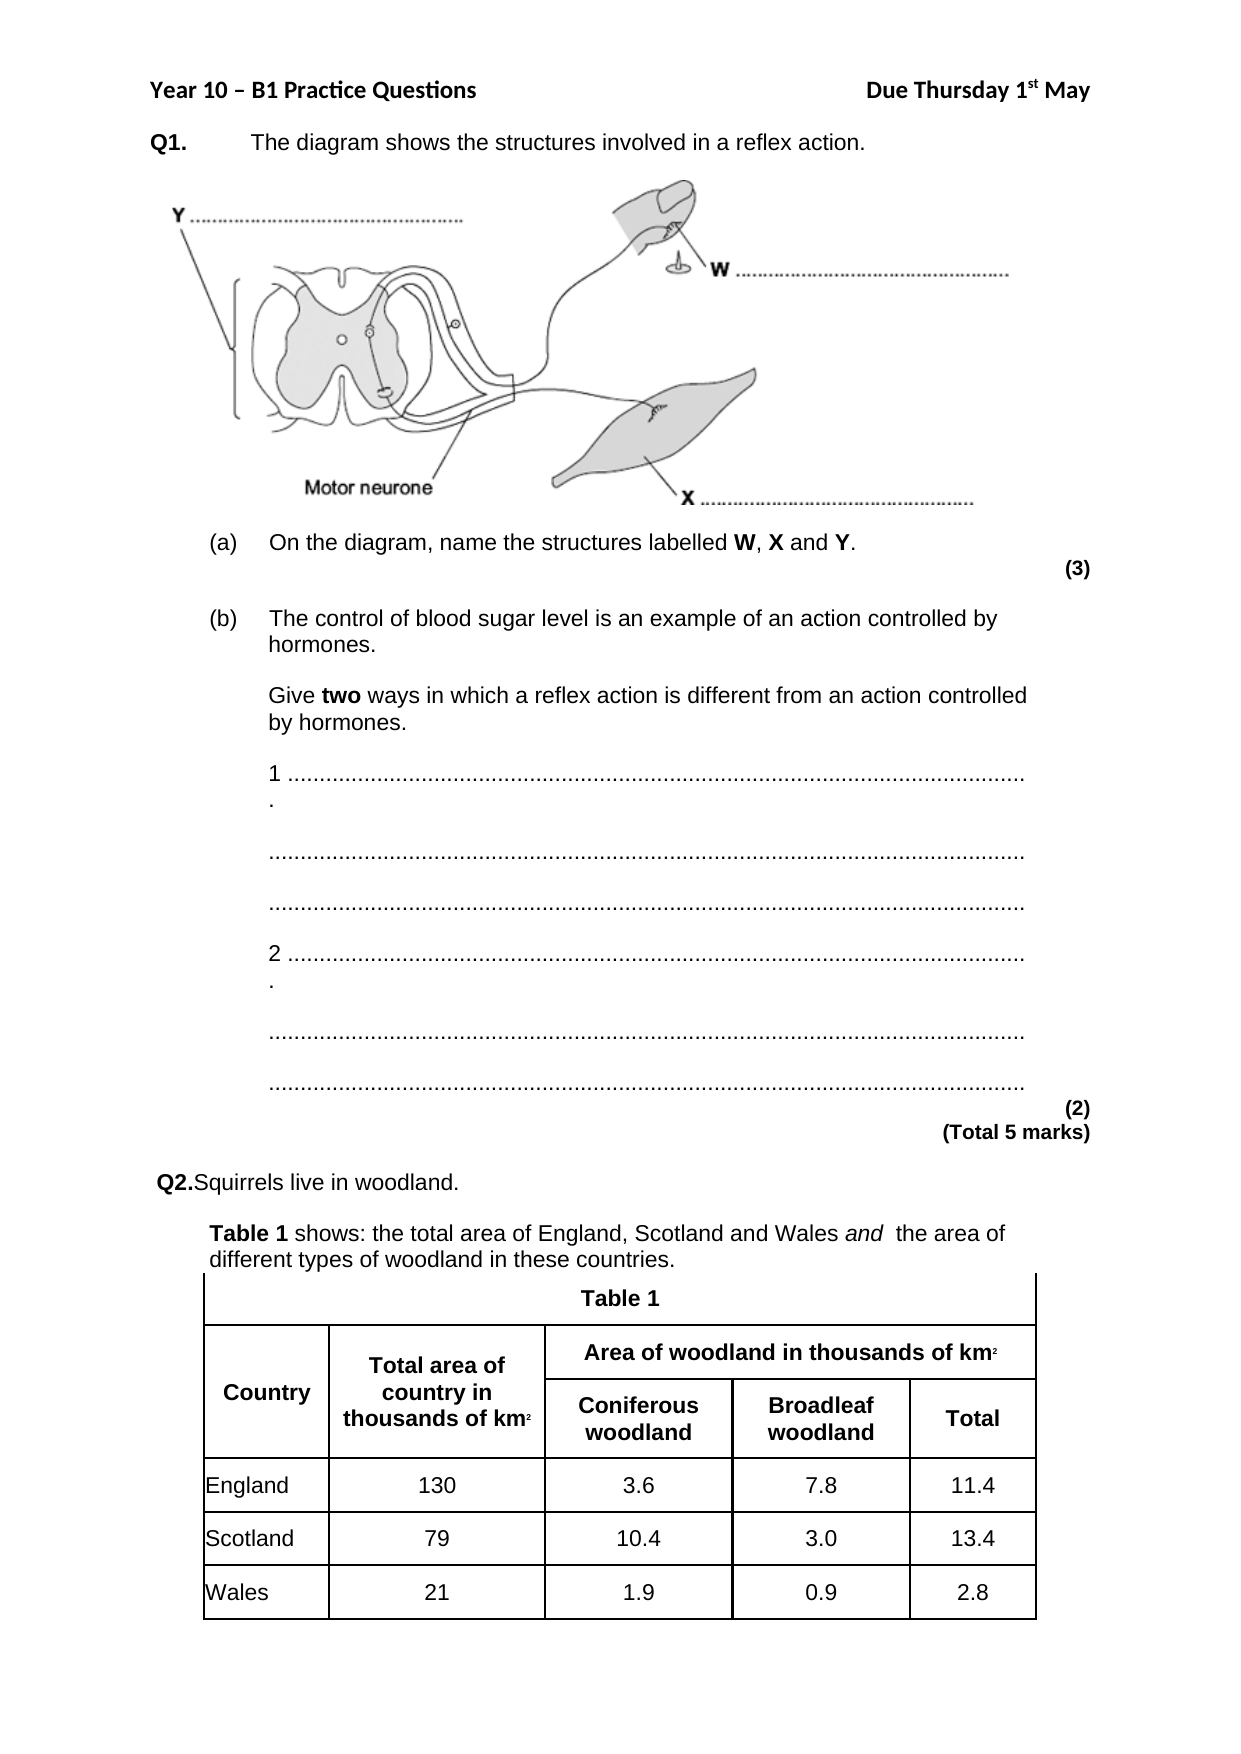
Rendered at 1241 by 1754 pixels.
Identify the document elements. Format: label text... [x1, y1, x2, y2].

table_cell 10.4 [546, 1513, 731, 1564]
text Give two ways in which a reflex action is different from an action controlled by hormones. [268, 682, 1031, 735]
table_cell Area of woodland in thousands of km2 [546, 1326, 1035, 1377]
text ....................................................................................................................... [268, 838, 1031, 864]
table_cell 2.8 [911, 1566, 1035, 1618]
table_cell Broadleaf woodland [734, 1380, 909, 1457]
table_cell Wales [205, 1566, 328, 1618]
table_cell England [205, 1459, 328, 1511]
table_cell Coniferous woodland [546, 1380, 731, 1457]
text (b) The control of blood sugar level is an example of an action controlled by hormones. [209, 604, 1031, 657]
table_cell Scotland [205, 1513, 328, 1564]
text ....................................................................................................................... [268, 889, 1031, 915]
text ....................................................................................................................... [268, 1018, 1031, 1044]
table_cell 21 [330, 1566, 544, 1618]
table_cell 7.8 [734, 1459, 909, 1511]
table_cell 3.6 [546, 1459, 731, 1511]
table_cell Total [911, 1380, 1035, 1457]
table_header Table 1 [205, 1273, 1035, 1324]
text Q1. The diagram shows the structures involved in a reflex action. [150, 129, 1031, 156]
table_cell 1.9 [546, 1566, 731, 1618]
table_cell Country [205, 1326, 328, 1457]
text (Total 5 marks) [150, 1120, 1090, 1144]
picture [172, 180, 1009, 505]
text 1 ..................................................................................................................... [268, 760, 1031, 813]
text (2) [150, 1096, 1090, 1120]
table_cell Total area of country in thousands of km2 [330, 1326, 544, 1457]
table_cell 130 [330, 1459, 544, 1511]
table_cell 3.0 [734, 1513, 909, 1564]
table_cell 0.9 [734, 1566, 909, 1618]
text 2 ..................................................................................................................... [268, 940, 1031, 993]
text ....................................................................................................................... [268, 1069, 1031, 1096]
text Q2.Squirrels live in woodland. [150, 1169, 1031, 1195]
table_cell 13.4 [911, 1513, 1035, 1564]
table_cell 11.4 [911, 1459, 1035, 1511]
text (3) [150, 556, 1090, 579]
text (a) On the diagram, name the structures labelled W, X and Y. [209, 529, 1031, 556]
table_cell 79 [330, 1513, 544, 1564]
text Table 1 shows: the total area of England, Scotland and Wales and the area of different types of woodland in these countries. [209, 1220, 1031, 1273]
